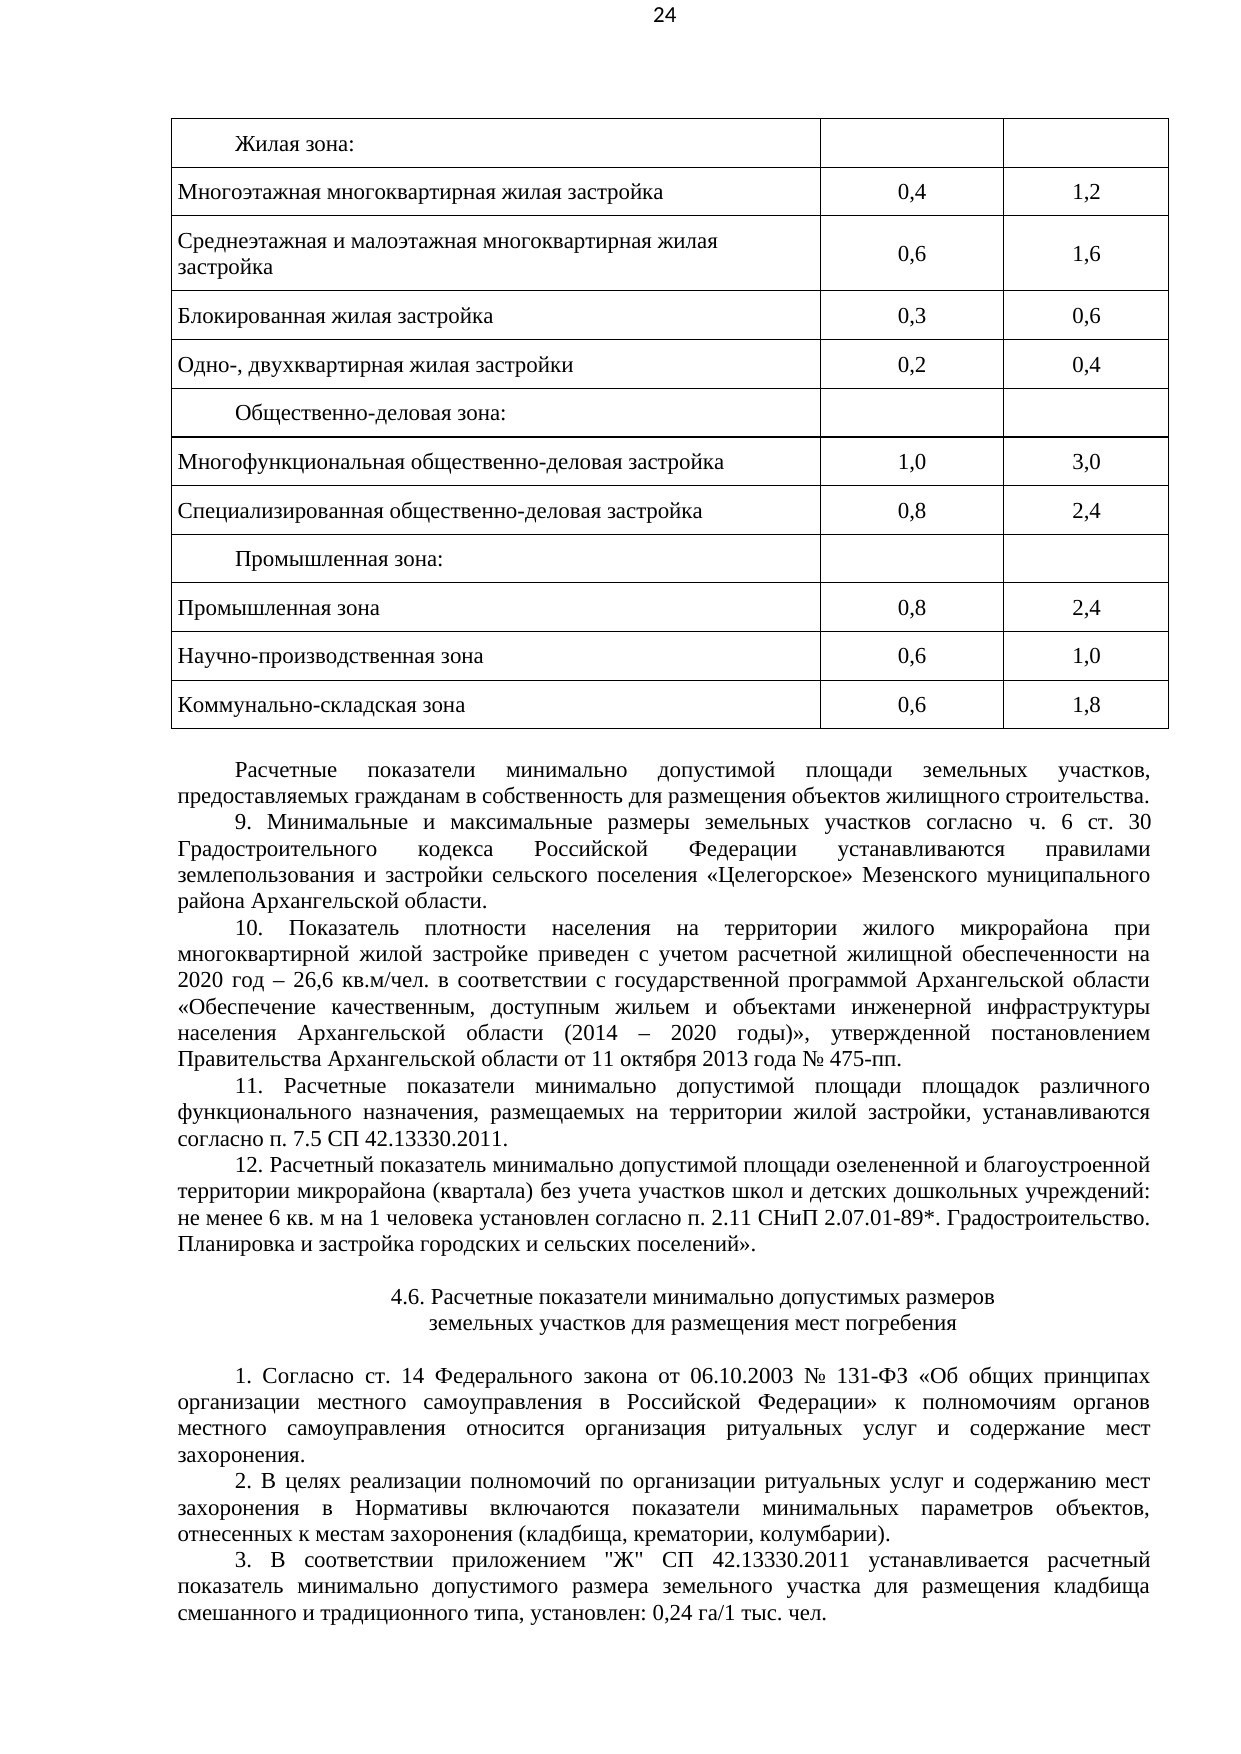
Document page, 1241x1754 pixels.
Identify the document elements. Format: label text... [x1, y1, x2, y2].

table_cell Одно-, двухквартирная жилая застройки [172, 340, 820, 388]
table_cell Специализированная общественно-деловая застройка [172, 486, 820, 534]
table_cell 0,2 [821, 340, 1003, 388]
table_cell 0,6 [821, 681, 1003, 728]
table_cell Многоэтажная многоквартирная жилая застройка [172, 168, 820, 215]
table_cell 3,0 [1004, 438, 1168, 485]
text 10. Показатель плотности населения на территории жилого микрорайона при многоквартирной жилой застройке приведен с учетом расчетной жилищной обеспеченности на 2020 год – 26,6 кв.м/чел. в соответствии с государственной программой Архангельской области «Обеспечение качественным, доступным жильем и объектами инженерной инфраструктуры населения Архангельской области (2014 – 2020 годы)», утвержденной постановлением Правительства Архангельской области от 11 октября 2013 года № 475-пп. [177, 914, 1152, 1072]
table_cell [821, 119, 1003, 167]
table_cell [1004, 389, 1168, 436]
text 2. В целях реализации полномочий по организации ритуальных услуг и содержанию мест захоронения в Нормативы включаются показатели минимальных параметров объектов, отнесенных к местам захоронения (кладбища, крематории, колумбарии). [177, 1467, 1152, 1546]
table_cell 2,4 [1004, 486, 1168, 534]
table_cell [1004, 535, 1168, 582]
table_cell 0,6 [1004, 291, 1168, 339]
text земельных участков для размещения мест погребения [177, 1309, 1152, 1335]
table_cell 0,4 [821, 168, 1003, 215]
table_cell 0,3 [821, 291, 1003, 339]
table_cell 2,4 [1004, 583, 1168, 631]
text Расчетные показатели минимально допустимой площади земельных участков, предоставляемых гражданам в собственность для размещения объектов жилищного строительства. [177, 756, 1152, 808]
text 9. Минимальные и максимальные размеры земельных участков согласно ч. 6 ст. 30 Градостроительного кодекса Российской Федерации устанавливаются правилами землепользования и застройки сельского поселения «Целегорское» Мезенского муниципального района Архангельской области. [177, 808, 1152, 914]
text 12. Расчетный показатель минимально допустимой площади озелененной и благоустроенной территории микрорайона (квартала) без учета участков школ и детских дошкольных учреждений: не менее 6 кв. м на 1 человека установлен согласно п. 2.11 СНиП 2.07.01-89*. Градостроительство. Планировка и застройка городских и сельских поселений». [177, 1151, 1152, 1256]
table_cell 0,8 [821, 583, 1003, 631]
table_cell 0,6 [821, 632, 1003, 679]
text 1. Согласно ст. 14 Федерального закона от 06.10.2003 № 131-ФЗ «Об общих принципах организации местного самоуправления в Российской Федерации» к полномочиям органов местного самоуправления относится организация ритуальных услуг и содержание мест захоронения. [177, 1362, 1152, 1467]
table_cell Промышленная зона: [172, 535, 820, 582]
table_cell Научно-производственная зона [172, 632, 820, 679]
table_cell Среднеэтажная и малоэтажная многоквартирная жилая застройка [172, 216, 820, 290]
table_cell [1004, 119, 1168, 167]
table_cell Общественно-деловая зона: [172, 389, 820, 436]
table_cell 0,8 [821, 486, 1003, 534]
table_cell [821, 535, 1003, 582]
table_cell 1,0 [1004, 632, 1168, 679]
table_cell 0,4 [1004, 340, 1168, 388]
table_cell 1,2 [1004, 168, 1168, 215]
table_cell 1,0 [821, 438, 1003, 485]
table_cell Жилая зона: [172, 119, 820, 167]
table_cell 1,8 [1004, 681, 1168, 728]
table_cell Промышленная зона [172, 583, 820, 631]
text 3. В соответствии приложением "Ж" СП 42.13330.2011 устанавливается расчетный показатель минимально допустимого размера земельного участка для размещения кладбища смешанного и традиционного типа, установлен: 0,24 га/1 тыс. чел. [177, 1546, 1152, 1625]
table_cell 0,6 [821, 216, 1003, 290]
table_cell Коммунально-складская зона [172, 681, 820, 728]
table_cell 1,6 [1004, 216, 1168, 290]
text 11. Расчетные показатели минимально допустимой площади площадок различного функционального назначения, размещаемых на территории жилой застройки, устанавливаются согласно п. 7.5 СП 42.13330.2011. [177, 1072, 1152, 1151]
table_cell Многофункциональная общественно-деловая застройка [172, 438, 820, 485]
table_cell [821, 389, 1003, 436]
table_cell Блокированная жилая застройка [172, 291, 820, 339]
text 4.6. Расчетные показатели минимально допустимых размеров [177, 1283, 1152, 1309]
